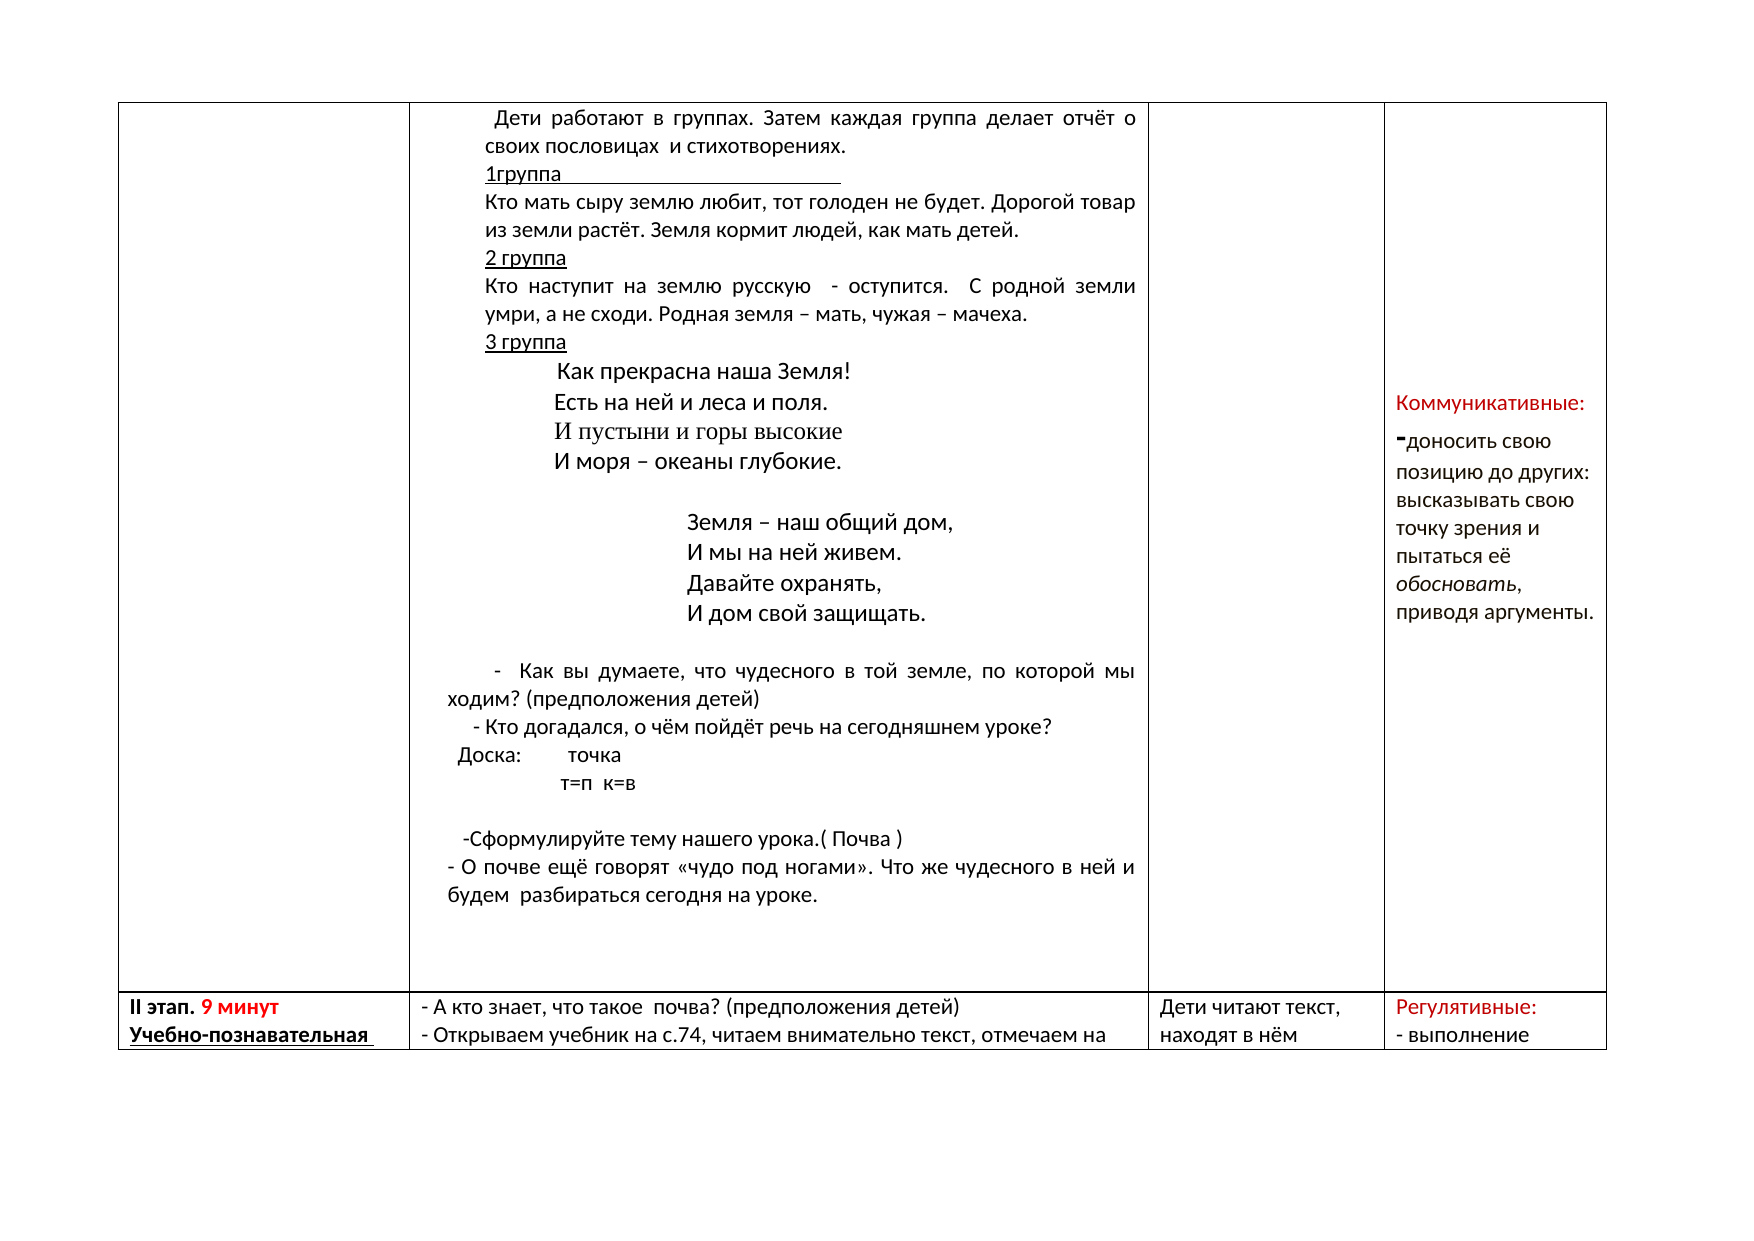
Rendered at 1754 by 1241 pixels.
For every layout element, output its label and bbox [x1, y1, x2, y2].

table_cell [119, 103, 409, 991]
table_cell [1385, 993, 1606, 1048]
table_cell [410, 103, 1148, 991]
table_cell [1149, 993, 1384, 1048]
table_cell [1149, 103, 1384, 991]
table_cell [410, 993, 1148, 1048]
table_cell [1385, 103, 1606, 991]
table_cell [119, 993, 409, 1048]
